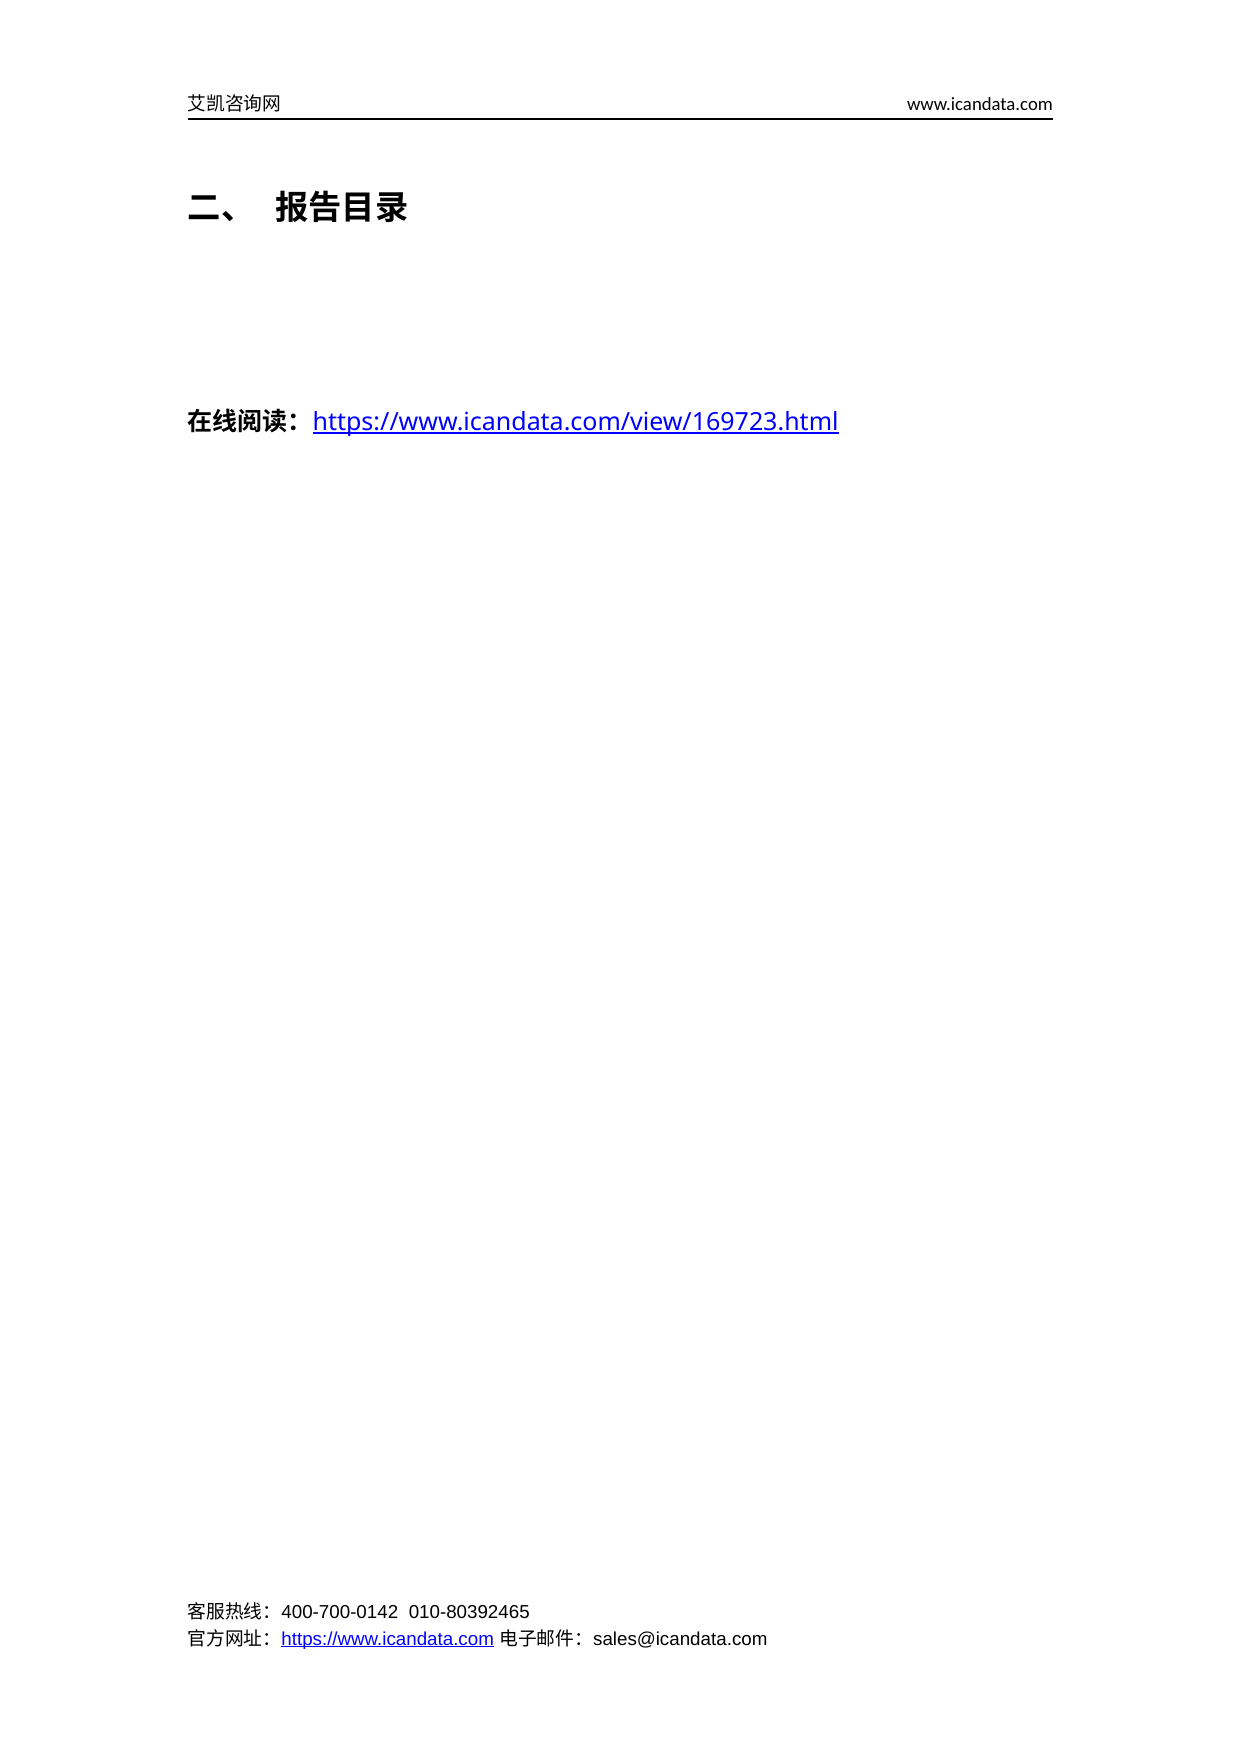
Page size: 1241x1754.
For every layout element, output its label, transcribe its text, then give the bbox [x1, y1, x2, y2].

subtitle 报告目录 [187, 172, 1053, 237]
text 在线阅读：https://www.icandata.com/view/169723.html [187, 387, 1053, 452]
